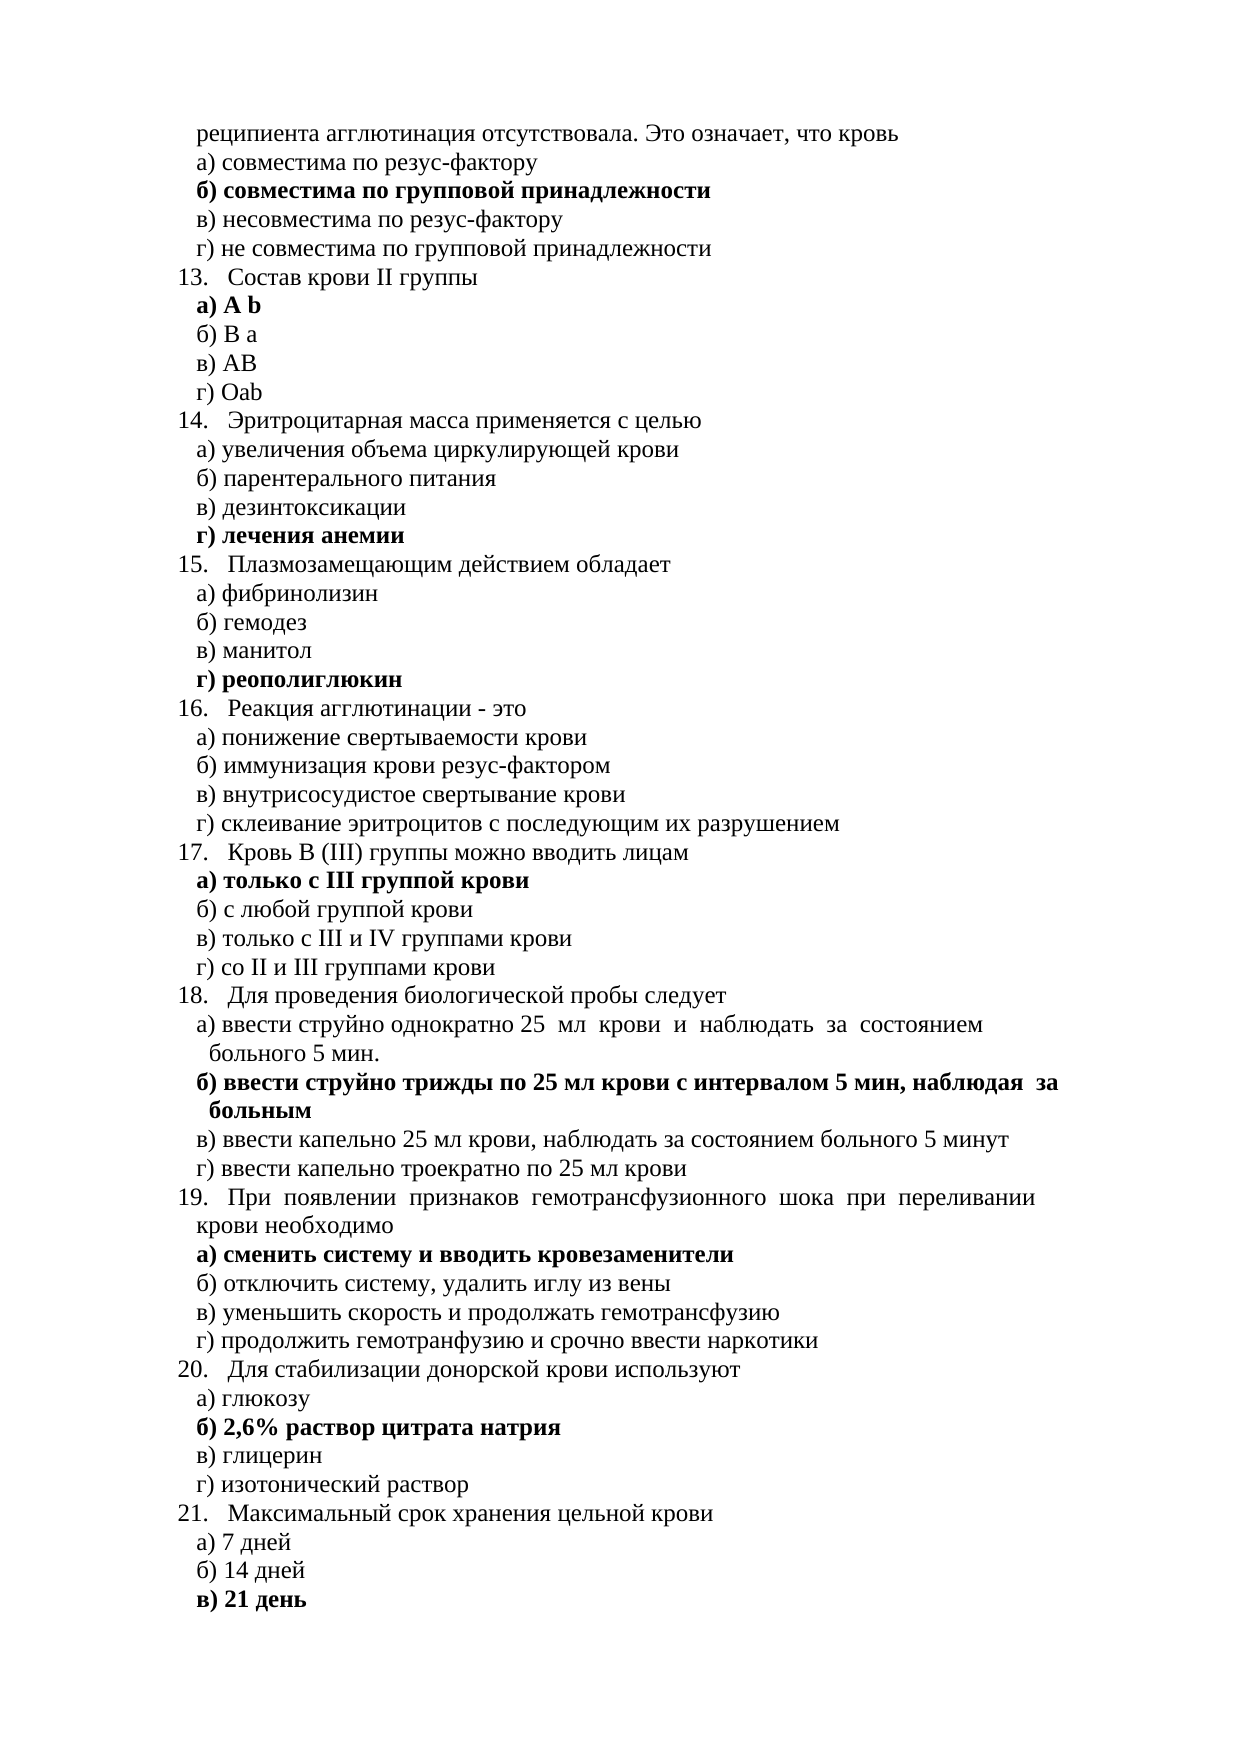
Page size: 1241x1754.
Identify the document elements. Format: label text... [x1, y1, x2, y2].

text больного 5 мин. [177, 1038, 1152, 1067]
text 14. Эритроцитарная масса применяется с целью [177, 406, 1152, 434]
text г) ввести капельно троекратно по 25 мл крови [177, 1153, 1152, 1182]
text а) понижение свертываемости крови [177, 722, 1152, 751]
text в) манитол [177, 636, 1152, 664]
text а) 7 дней [177, 1527, 1152, 1556]
text 18. Для проведения биологической пробы следует [177, 981, 1152, 1009]
text в) дезинтоксикации [177, 492, 1152, 521]
text а) ввести струйно однократно 25 мл крови и наблюдать за состоянием [177, 1009, 1152, 1038]
text б) совместима по групповой принадлежности [177, 176, 1152, 204]
text больным [177, 1096, 1152, 1124]
text а) фибринолизин [177, 578, 1152, 607]
text в) глицерин [177, 1441, 1152, 1469]
text б) парентерального питания [177, 463, 1152, 492]
text в) несовместима по резус-фактору [177, 204, 1152, 233]
text б) 2,6% раствор цитрата натрия [177, 1412, 1152, 1441]
text а) совместима по резус-фактору [177, 147, 1152, 176]
text б) с любой группой крови [177, 894, 1152, 923]
text а) глюкозу [177, 1383, 1152, 1412]
text в) ввести капельно 25 мл крови, наблюдать за состоянием больного 5 минут [177, 1124, 1152, 1153]
text б) отключить систему, удалить иглу из вены [177, 1268, 1152, 1297]
text в) уменьшить скорость и продолжать гемотрансфузию [177, 1297, 1152, 1326]
text б) иммунизация крови резус-фактором [177, 751, 1152, 779]
text а) сменить систему и вводить кровезаменители [177, 1239, 1152, 1268]
text а) увеличения объема циркулирующей крови [177, 434, 1152, 463]
text г) продолжить гемотранфузию и срочно ввести наркотики [177, 1326, 1152, 1354]
text 19. При появлении признаков гемотрансфузионного шока при переливании [177, 1182, 1152, 1211]
text 16. Реакция агглютинации - это [177, 693, 1152, 722]
text в) только с III и IV группами крови [177, 923, 1152, 952]
text а) только с III группой крови [177, 866, 1152, 894]
text 13. Состав крови II группы [177, 262, 1152, 291]
text 21. Максимальный срок хранения цельной крови [177, 1498, 1152, 1527]
text б) 14 дней [177, 1556, 1152, 1584]
text г) лечения анемии [177, 521, 1152, 549]
text б) ввести струйно трижды по 25 мл крови с интервалом 5 мин, наблюдая за [177, 1067, 1152, 1096]
text в) внутрисосудистое свертывание крови [177, 779, 1152, 808]
text г) Оab [177, 377, 1152, 406]
text в) АВ [177, 348, 1152, 377]
text 15. Плазмозамещающим действием обладает [177, 549, 1152, 578]
text крови необходимо [177, 1211, 1152, 1239]
text а) А b [177, 291, 1152, 319]
text б) В a [177, 319, 1152, 348]
text г) со II и III группами крови [177, 952, 1152, 981]
text г) склеивание эритроцитов с последующим их разрушением [177, 808, 1152, 837]
text б) гемодез [177, 607, 1152, 636]
text 17. Кровь В (III) группы можно вводить лицам [177, 837, 1152, 866]
text 20. Для стабилизации донорской крови используют [177, 1354, 1152, 1383]
text г) изотонический раствор [177, 1469, 1152, 1498]
text реципиента агглютинация отсутствовала. Это означает, что кровь [177, 118, 1152, 147]
text г) реополиглюкин [177, 664, 1152, 693]
text в) 21 день [177, 1584, 1152, 1613]
text г) не совместима по групповой принадлежности [177, 233, 1152, 262]
